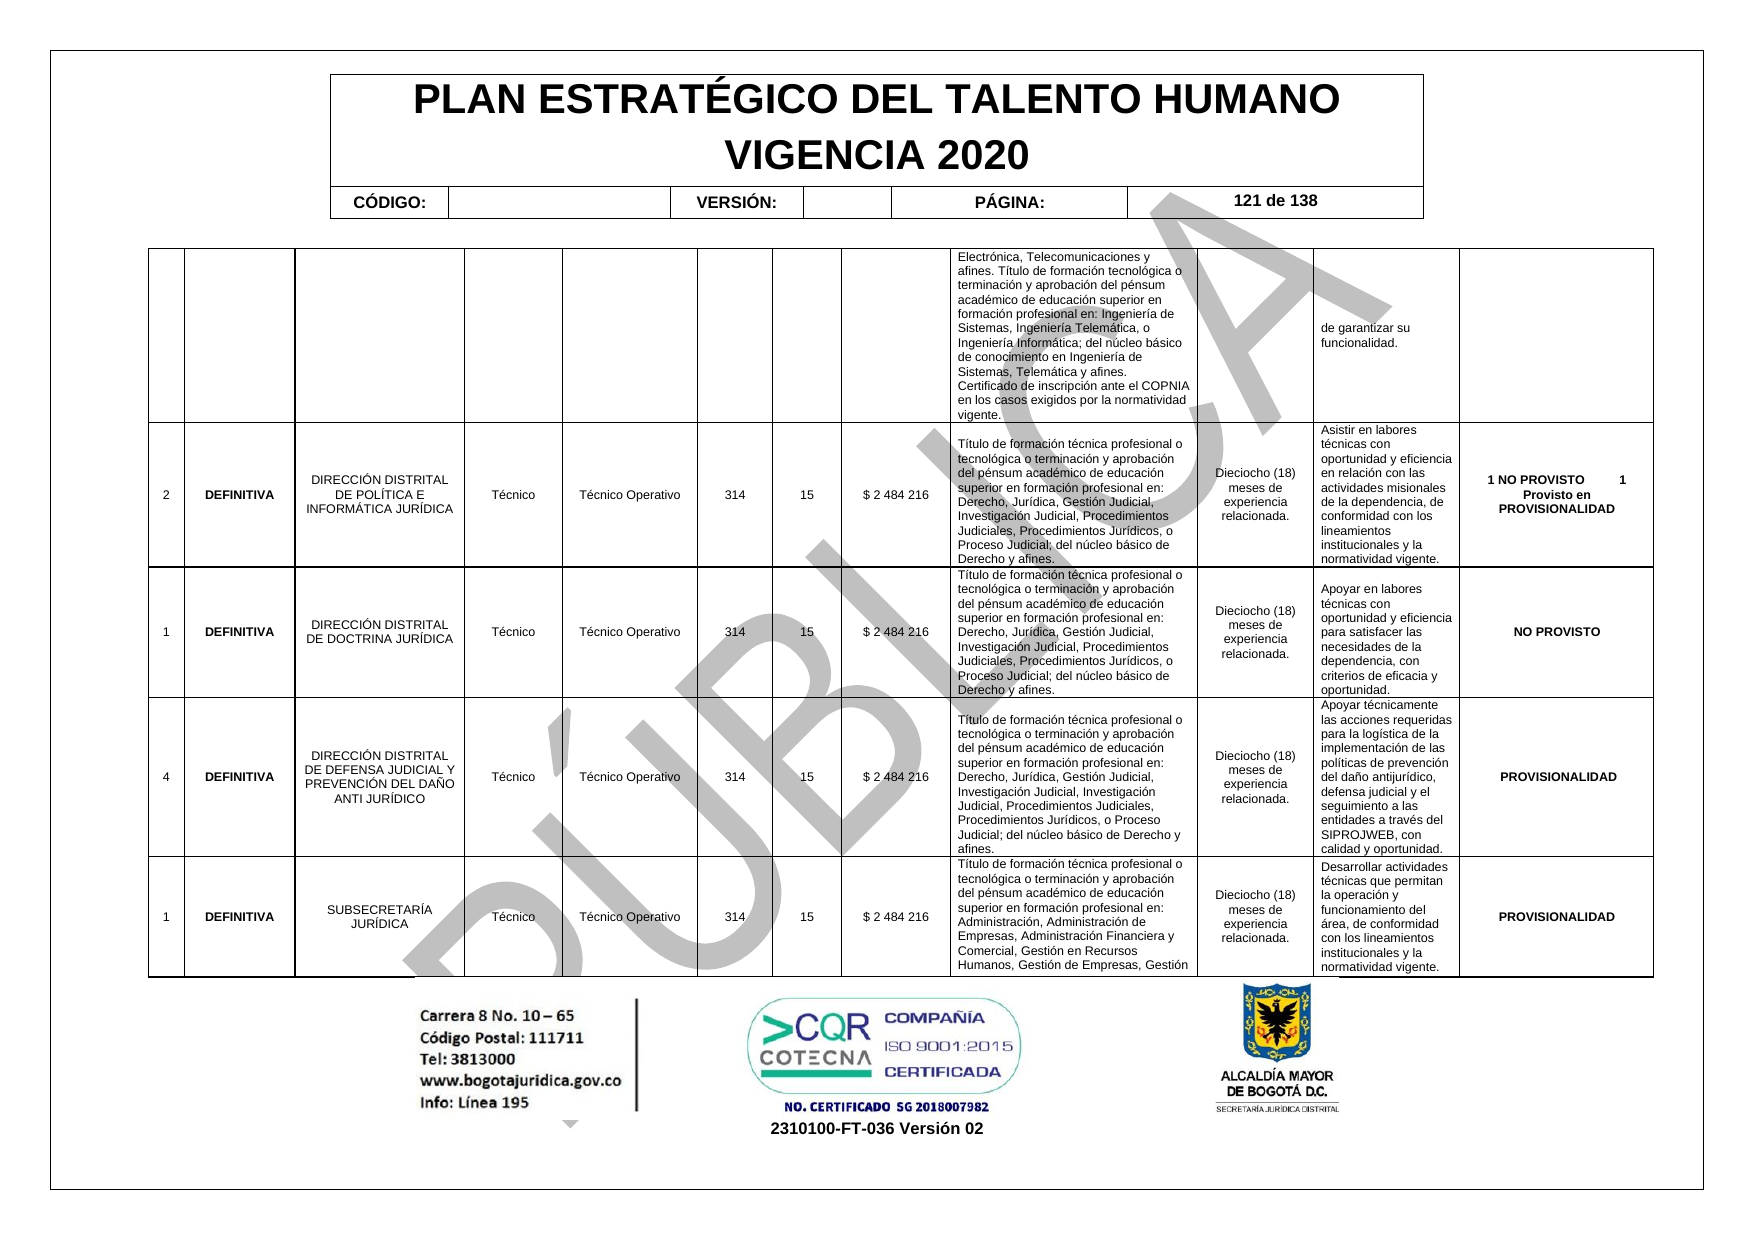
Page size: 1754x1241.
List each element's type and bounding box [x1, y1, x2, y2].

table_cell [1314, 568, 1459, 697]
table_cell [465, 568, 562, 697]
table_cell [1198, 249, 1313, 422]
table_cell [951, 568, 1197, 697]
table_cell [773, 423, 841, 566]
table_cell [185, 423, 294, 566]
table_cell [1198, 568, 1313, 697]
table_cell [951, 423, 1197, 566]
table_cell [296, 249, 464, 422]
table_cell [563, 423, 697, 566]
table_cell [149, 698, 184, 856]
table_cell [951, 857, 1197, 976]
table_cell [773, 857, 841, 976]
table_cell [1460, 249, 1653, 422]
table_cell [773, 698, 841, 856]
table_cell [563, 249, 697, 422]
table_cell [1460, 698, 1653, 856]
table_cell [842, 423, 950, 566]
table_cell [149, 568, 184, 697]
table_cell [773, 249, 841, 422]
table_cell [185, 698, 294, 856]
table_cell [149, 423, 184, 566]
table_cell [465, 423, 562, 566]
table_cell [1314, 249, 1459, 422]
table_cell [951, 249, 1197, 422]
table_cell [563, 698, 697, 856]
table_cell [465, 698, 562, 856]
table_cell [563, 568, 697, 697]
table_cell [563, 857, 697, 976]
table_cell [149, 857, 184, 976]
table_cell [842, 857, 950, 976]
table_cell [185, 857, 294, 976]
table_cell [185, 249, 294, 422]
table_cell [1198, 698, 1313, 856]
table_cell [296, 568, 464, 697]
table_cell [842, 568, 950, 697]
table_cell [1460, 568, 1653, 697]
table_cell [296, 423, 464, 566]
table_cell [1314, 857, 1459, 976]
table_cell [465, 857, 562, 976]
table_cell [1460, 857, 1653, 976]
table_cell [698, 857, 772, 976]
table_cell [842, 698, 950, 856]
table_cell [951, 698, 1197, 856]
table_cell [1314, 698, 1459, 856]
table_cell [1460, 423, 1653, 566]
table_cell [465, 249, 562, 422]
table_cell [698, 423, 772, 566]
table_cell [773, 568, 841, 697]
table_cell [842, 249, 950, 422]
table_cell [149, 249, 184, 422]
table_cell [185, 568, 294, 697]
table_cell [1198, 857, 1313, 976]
picture [414, 977, 1340, 1120]
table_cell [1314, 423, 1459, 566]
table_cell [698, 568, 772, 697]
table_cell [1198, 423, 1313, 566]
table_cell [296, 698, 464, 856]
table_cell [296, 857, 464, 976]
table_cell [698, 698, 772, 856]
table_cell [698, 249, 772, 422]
